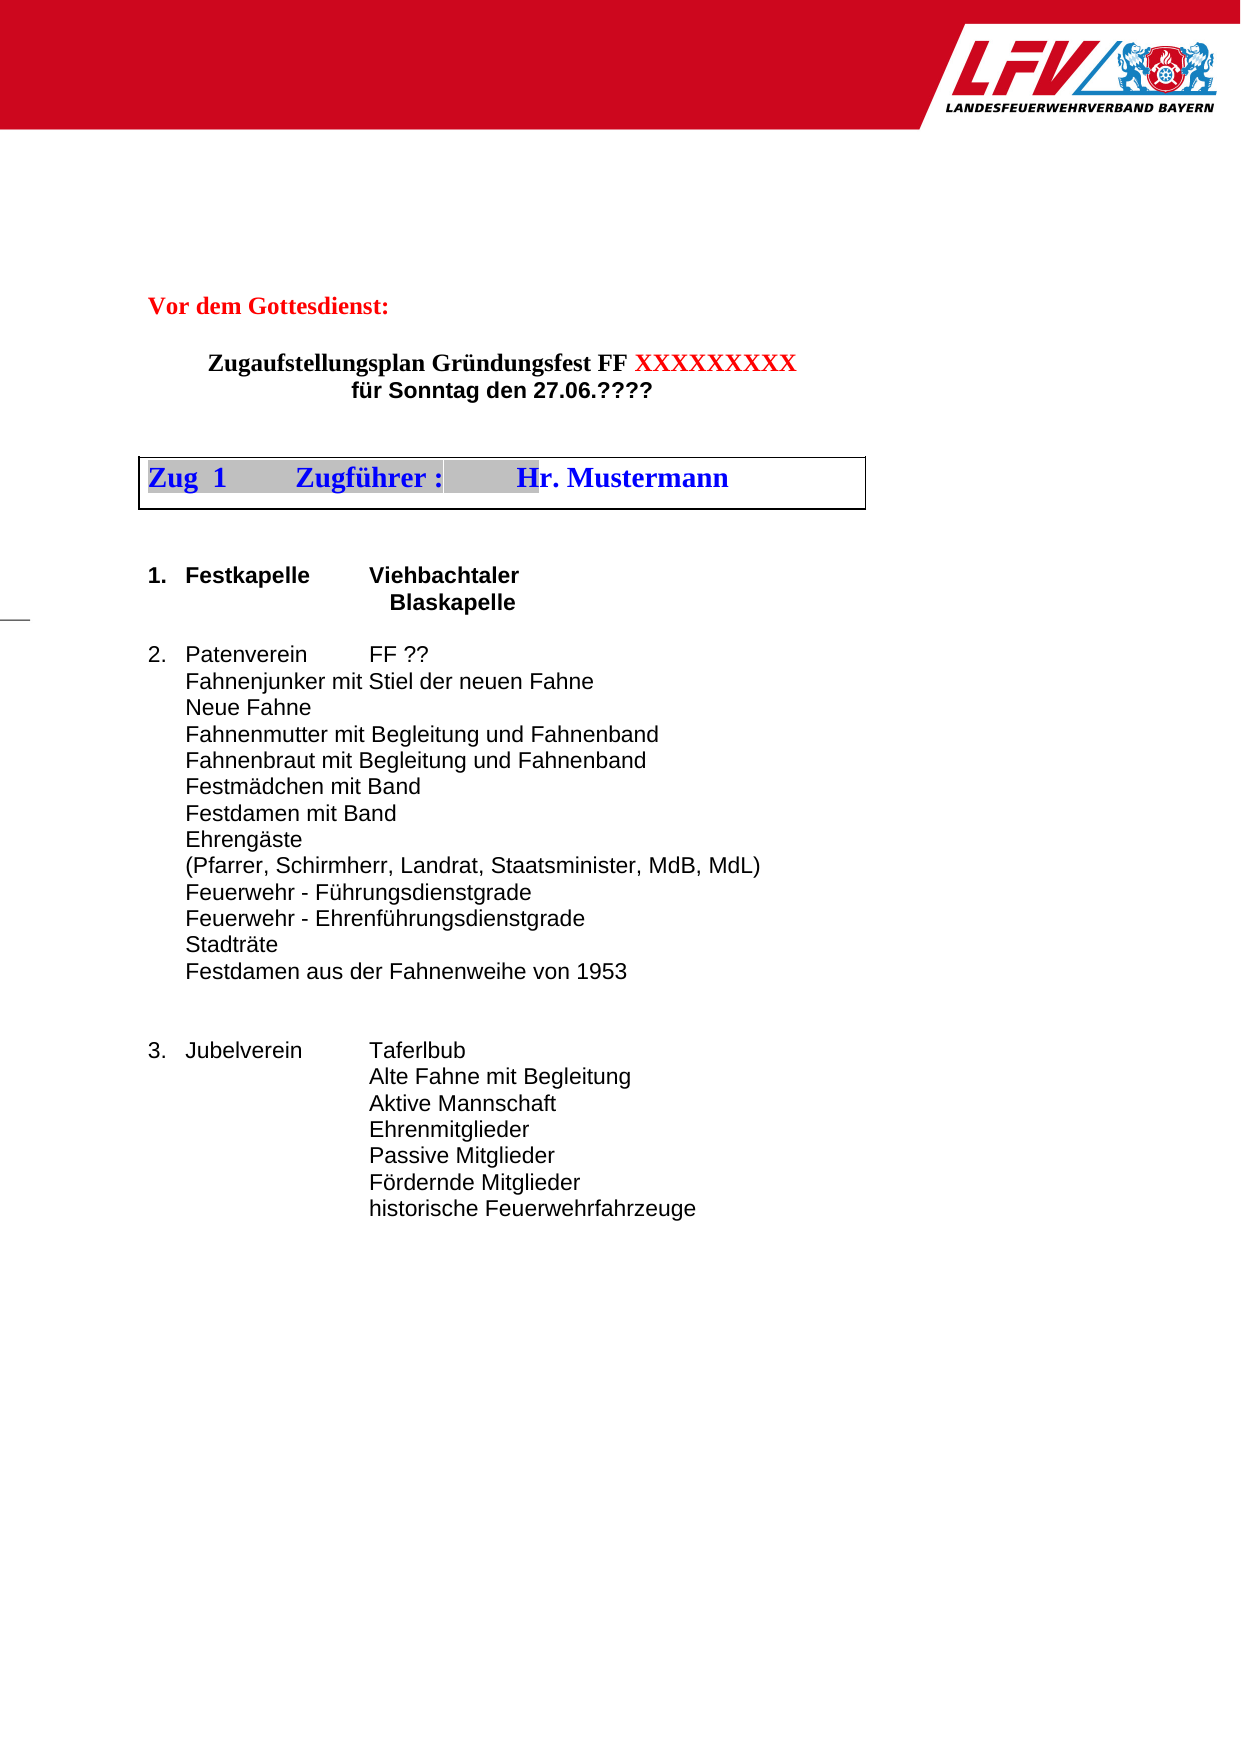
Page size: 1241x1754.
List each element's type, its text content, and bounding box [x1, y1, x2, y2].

list Festdamen mit Band [148, 799, 856, 826]
list Festkapelle Viehbachtaler [148, 562, 856, 589]
list Blaskapelle [148, 589, 856, 615]
list Feuerwehr - Ehrenführungsdienstgrade [148, 905, 856, 931]
text Fördernde Mitglieder [295, 1168, 856, 1195]
list Ehrengäste [148, 826, 856, 852]
list Festmädchen mit Band [148, 773, 856, 799]
title Zugaufstellungsplan Gründungsfest FF XXXXXXXXX [148, 348, 856, 377]
list Feuerwehr - Führungsdienstgrade [148, 879, 856, 905]
text Alte Fahne mit Begleitung [295, 1063, 856, 1089]
list Fahnenbraut mit Begleitung und Fahnenband [185, 747, 856, 773]
text für Sonntag den 27.06.???? [148, 377, 856, 404]
list Jubelverein Taferlbub [148, 1037, 856, 1063]
list Festdamen aus der Fahnenweihe von 1953 [148, 958, 856, 984]
subtitle Zug 1 Zugführer : Hr. Mustermann [140, 458, 865, 508]
title Vor dem Gottesdienst: [148, 291, 856, 320]
text Aktive Mannschaft [295, 1089, 856, 1116]
text historische Feuerwehrfahrzeuge [148, 1195, 856, 1221]
picture [0, 0, 1241, 1754]
list Stadträte [185, 931, 856, 958]
text Ehrenmitglieder [295, 1116, 856, 1142]
list Patenverein FF ?? [148, 641, 856, 668]
list Fahnenjunker mit Stiel der neuen Fahne [148, 668, 856, 694]
list (Pfarrer, Schirmherr, Landrat, Staatsminister, MdB, MdL) [185, 852, 856, 879]
list Fahnenmutter mit Begleitung und Fahnenband [185, 721, 856, 747]
text Passive Mitglieder [295, 1142, 856, 1168]
list Neue Fahne [148, 694, 856, 721]
